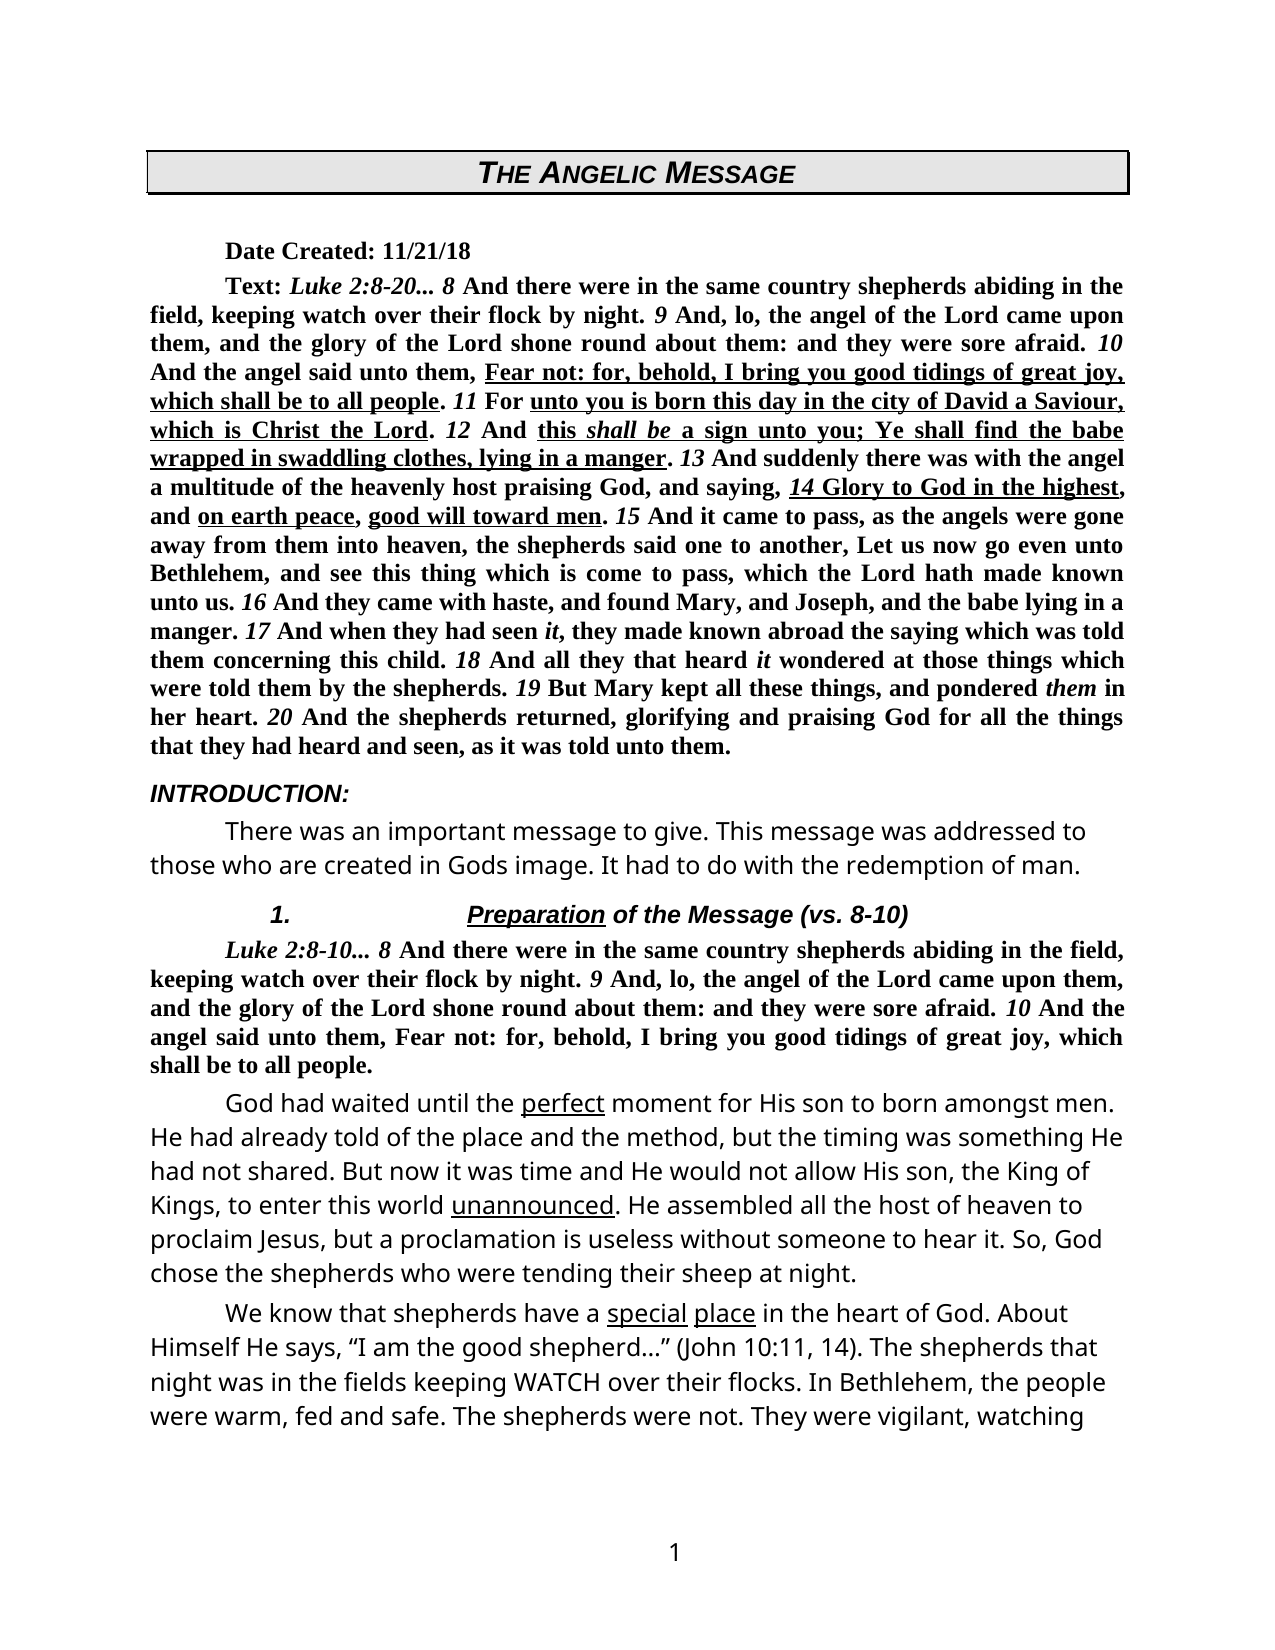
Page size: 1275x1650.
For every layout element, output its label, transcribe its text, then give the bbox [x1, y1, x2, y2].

text Text: Luke 2:8-20... 8 And there were in the same country shepherds abiding in the field, keeping watch over their flock by night. 9 And, lo, the angel of the Lord came upon them, and the glory of the Lord shone round about them: and they were sore afraid. 10 And the angel said unto them, Fear not: for, behold, I bring you good tidings of great joy, which shall be to all people. 11 For unto you is born this day in the city of David a Saviour, which is Christ the Lord. 12 And this shall be a sign unto you; Ye shall find the babe wrapped in swaddling clothes, lying in a manger. 13 And suddenly there was with the angel a multitude of the heavenly host praising God, and saying, 14 Glory to God in the highest, and on earth peace, good will toward men. 15 And it came to pass, as the angels were gone away from them into heaven, the shepherds said one to another, Let us now go even unto Bethlehem, and see this thing which is come to pass, which the Lord hath made known unto us. 16 And they came with haste, and found Mary, and Joseph, and the babe lying in a manger. 17 And when they had seen it, they made known abroad the saying which was told them concerning this child. 18 And all they that heard it wondered at those things which were told them by the shepherds. 19 But Mary kept all these things, and pondered them in her heart. 20 And the shepherds returned, glorifying and praising God for all the things that they had heard and seen, as it was told unto them. [150, 271, 1125, 760]
text There was an important message to give. This message was addressed to those who are created in Gods image. It had to do with the redemption of man. [150, 813, 1125, 882]
subtitle The Angelic Message [148, 152, 1127, 192]
subtitle Preparation of the Message (vs. 8-10) [195, 900, 1125, 929]
text Date Created: 11/21/18 [150, 236, 1125, 265]
text Luke 2:8-10... 8 And there were in the same country shepherds abiding in the field, keeping watch over their flock by night. 9 And, lo, the angel of the Lord came upon them, and the glory of the Lord shone round about them: and they were sore afraid. 10 And the angel said unto them, Fear not: for, behold, I bring you good tidings of great joy, which shall be to all people. [150, 935, 1125, 1079]
text God had waited until the perfect moment for His son to born amongst men. He had already told of the place and the method, but the timing was something He had not shared. But now it was time and He would not allow His son, the King of Kings, to enter this world unannounced. He assembled all the host of heaven to proclaim Jesus, but a proclamation is useless without someone to hear it. So, God chose the shepherds who were tending their sheep at night. [150, 1085, 1125, 1290]
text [150, 1296, 1125, 1432]
subtitle INTRODUCTION: [150, 778, 1125, 807]
